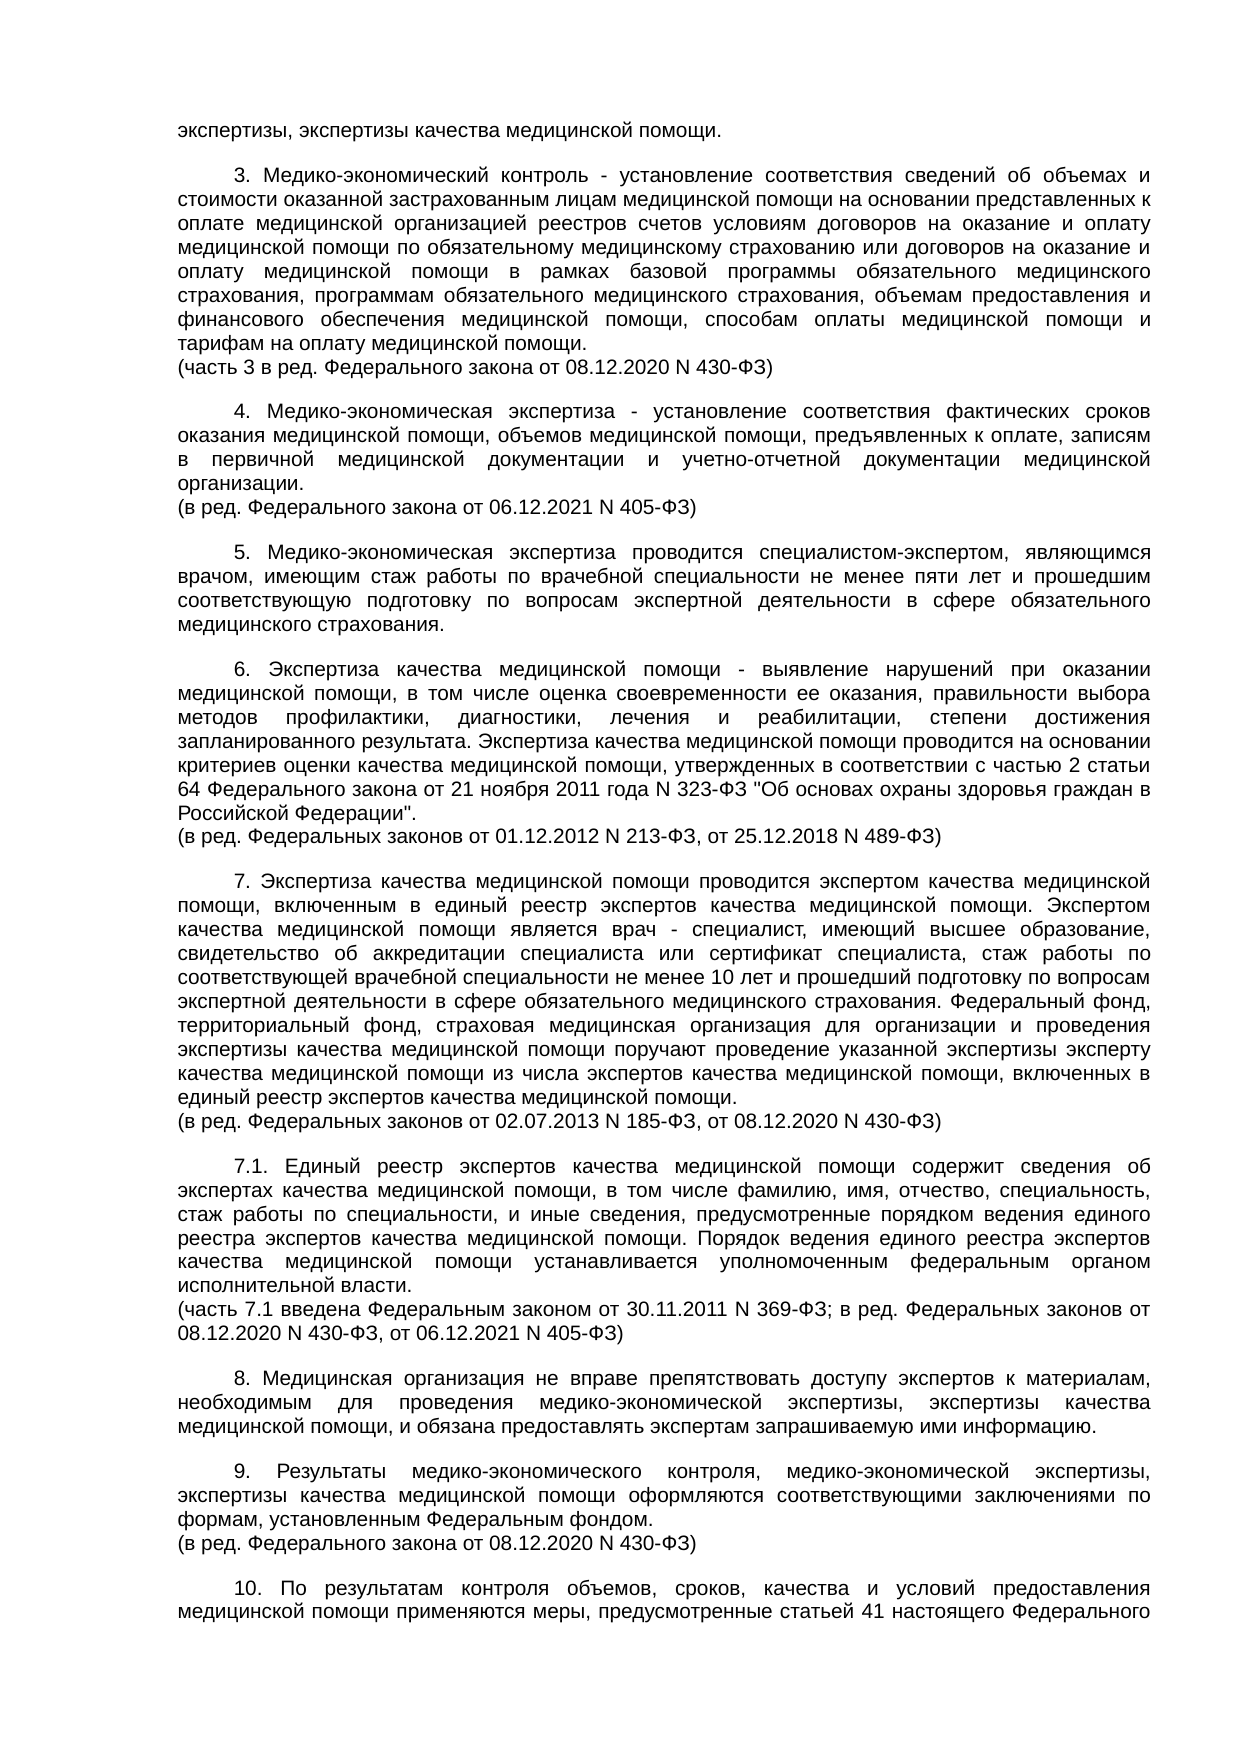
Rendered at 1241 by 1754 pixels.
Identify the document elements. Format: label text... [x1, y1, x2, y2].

text 9. Результаты медико-экономического контроля, медико-экономической экспертизы, экспертизы качества медицинской помощи оформляются соответствующими заключениями по формам, установленным Федеральным фондом. [177, 1459, 1152, 1531]
text (в ред. Федеральных законов от 02.07.2013 N 185-ФЗ, от 08.12.2020 N 430-ФЗ) [177, 1109, 1152, 1133]
text 7. Экспертиза качества медицинской помощи проводится экспертом качества медицинской помощи, включенным в единый реестр экспертов качества медицинской помощи. Экспертом качества медицинской помощи является врач - специалист, имеющий высшее образование, свидетельство об аккредитации специалиста или сертификат специалиста, стаж работы по соответствующей врачебной специальности не менее 10 лет и прошедший подготовку по вопросам экспертной деятельности в сфере обязательного медицинского страхования. Федеральный фонд, территориальный фонд, страховая медицинская организация для организации и проведения экспертизы качества медицинской помощи поручают проведение указанной экспертизы эксперту качества медицинской помощи из числа экспертов качества медицинской помощи, включенных в единый реестр экспертов качества медицинской помощи. [177, 869, 1152, 1109]
text 3. Медико-экономический контроль - установление соответствия сведений об объемах и стоимости оказанной застрахованным лицам медицинской помощи на основании представленных к оплате медицинской организацией реестров счетов условиям договоров на оказание и оплату медицинской помощи по обязательному медицинскому страхованию или договоров на оказание и оплату медицинской помощи в рамках базовой программы обязательного медицинского страхования, программам обязательного медицинского страхования, объемам предоставления и финансового обеспечения медицинской помощи, способам оплаты медицинской помощи и тарифам на оплату медицинской помощи. [177, 163, 1152, 354]
text (в ред. Федерального закона от 08.12.2020 N 430-ФЗ) [177, 1531, 1152, 1554]
text (часть 3 в ред. Федерального закона от 08.12.2020 N 430-ФЗ) [177, 354, 1152, 378]
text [177, 118, 1152, 142]
text (в ред. Федерального закона от 06.12.2021 N 405-ФЗ) [177, 495, 1152, 519]
text (в ред. Федеральных законов от 01.12.2012 N 213-ФЗ, от 25.12.2018 N 489-ФЗ) [177, 824, 1152, 848]
text 8. Медицинская организация не вправе препятствовать доступу экспертов к материалам, необходимым для проведения медико-экономической экспертизы, экспертизы качества медицинской помощи, и обязана предоставлять экспертам запрашиваемую ими информацию. [177, 1366, 1152, 1438]
text 7.1. Единый реестр экспертов качества медицинской помощи содержит сведения об экспертах качества медицинской помощи, в том числе фамилию, имя, отчество, специальность, стаж работы по специальности, и иные сведения, предусмотренные порядком ведения единого реестра экспертов качества медицинской помощи. Порядок ведения единого реестра экспертов качества медицинской помощи устанавливается уполномоченным федеральным органом исполнительной власти. [177, 1153, 1152, 1297]
text 4. Медико-экономическая экспертиза - установление соответствия фактических сроков оказания медицинской помощи, объемов медицинской помощи, предъявленных к оплате, записям в первичной медицинской документации и учетно-отчетной документации медицинской организации. [177, 399, 1152, 495]
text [177, 1575, 1152, 1623]
text (часть 7.1 введена Федеральным законом от 30.11.2011 N 369-ФЗ; в ред. Федеральных законов от 08.12.2020 N 430-ФЗ, от 06.12.2021 N 405-ФЗ) [177, 1297, 1152, 1345]
text 6. Экспертиза качества медицинской помощи - выявление нарушений при оказании медицинской помощи, в том числе оценка своевременности ее оказания, правильности выбора методов профилактики, диагностики, лечения и реабилитации, степени достижения запланированного результата. Экспертиза качества медицинской помощи проводится на основании критериев оценки качества медицинской помощи, утвержденных в соответствии с частью 2 статьи 64 Федерального закона от 21 ноября 2011 года N 323-ФЗ "Об основах охраны здоровья граждан в Российской Федерации". [177, 657, 1152, 824]
text 5. Медико-экономическая экспертиза проводится специалистом-экспертом, являющимся врачом, имеющим стаж работы по врачебной специальности не менее пяти лет и прошедшим соответствующую подготовку по вопросам экспертной деятельности в сфере обязательного медицинского страхования. [177, 540, 1152, 636]
